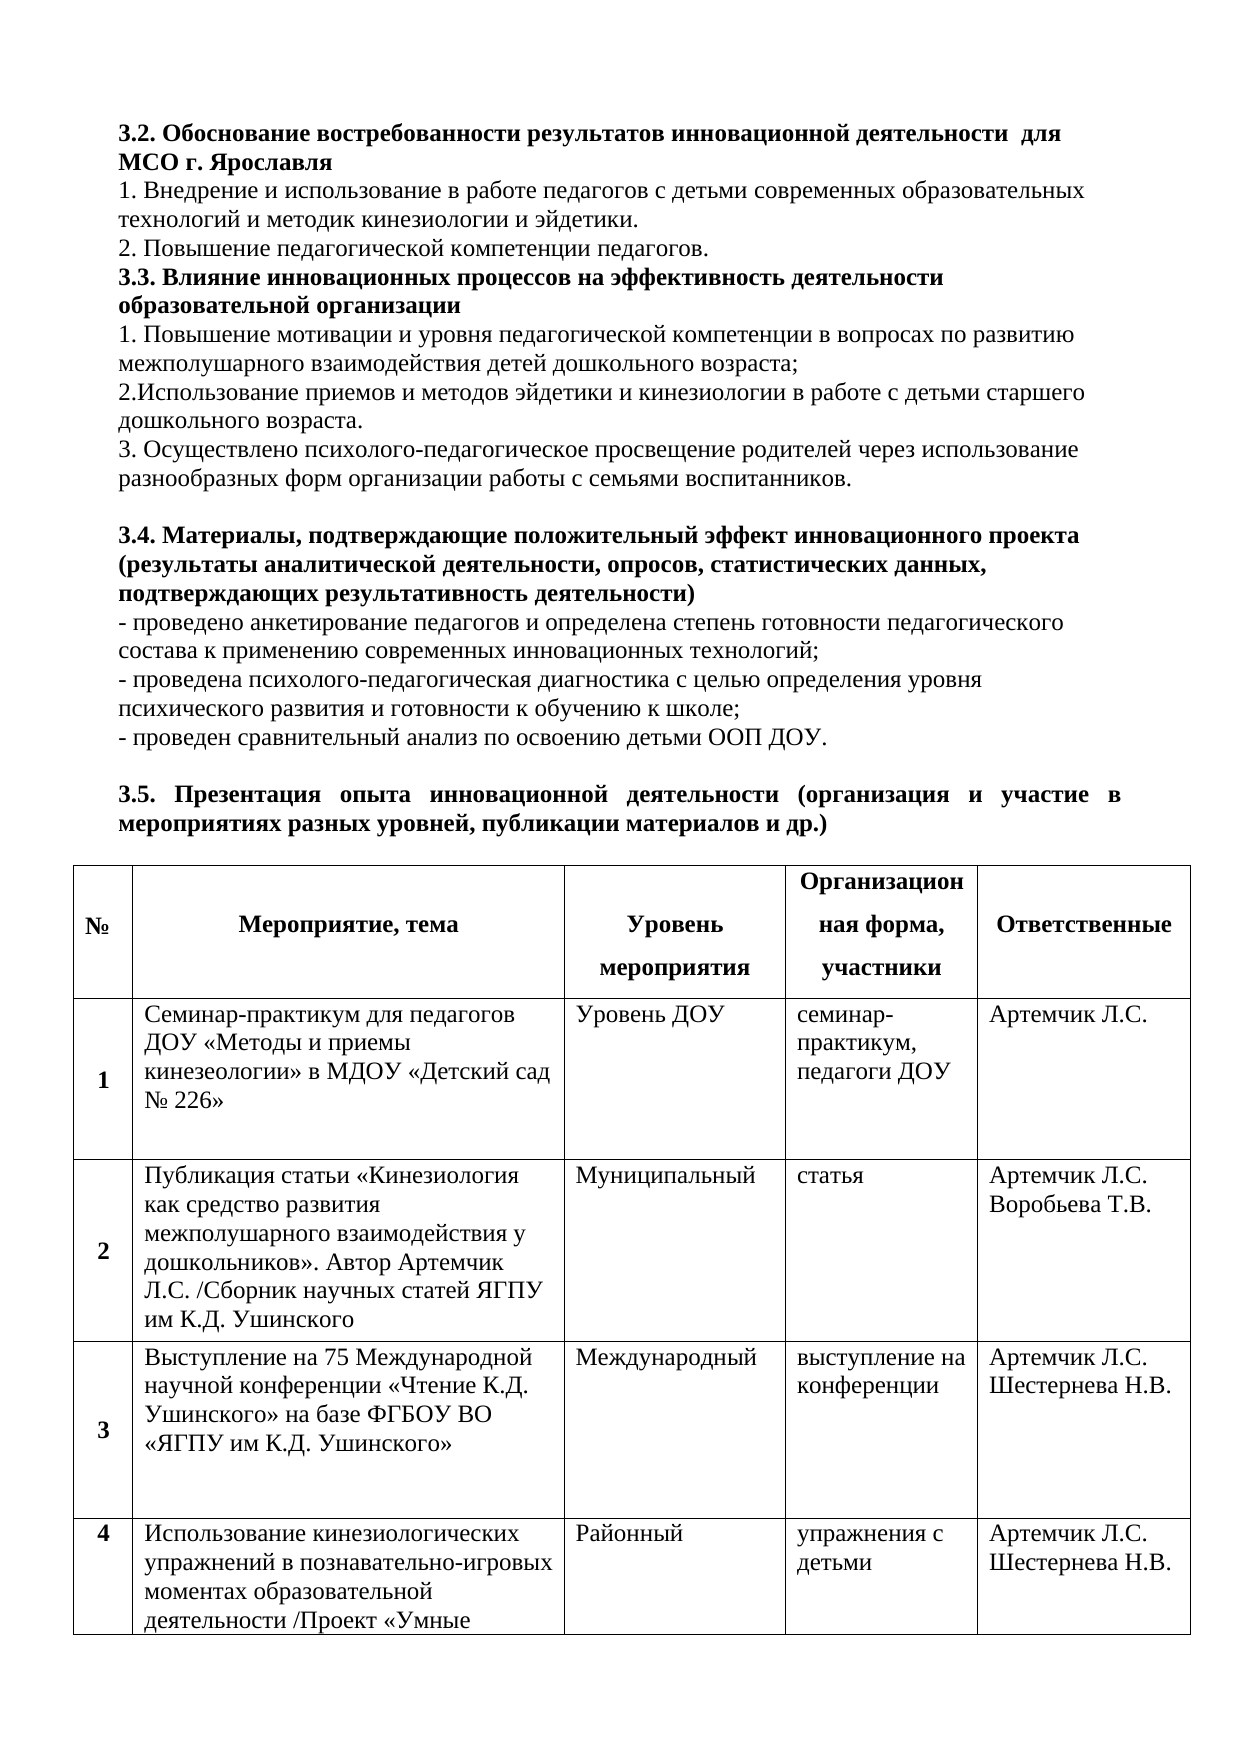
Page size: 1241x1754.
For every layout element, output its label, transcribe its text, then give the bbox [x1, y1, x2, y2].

table_cell Семинар-практикум для педагогов ДОУ «Методы и приемы кинезеологии» в МДОУ «Детский сад № 226» [133, 999, 564, 1159]
text 1. Повышение мотивации и уровня педагогической компетенции в вопросах по развитию межполушарного взаимодействия детей дошкольного возраста; [118, 319, 1122, 377]
table_cell Районный [565, 1519, 785, 1633]
table_header Ответственные [978, 866, 1190, 998]
table_cell 3 [74, 1342, 132, 1517]
table_cell Уровень ДОУ [565, 999, 785, 1159]
text 2. Повышение педагогической компетенции педагогов. [118, 233, 1122, 262]
table_cell Артемчик Л.С. [978, 999, 1190, 1159]
text 3. Осуществлено психолого-педагогическое просвещение родителей через использование разнообразных форм организации работы с семьями воспитанников. [118, 434, 1122, 492]
text 3.3. Влияние инновационных процессов на эффективность деятельности образовательной организации [118, 262, 1122, 319]
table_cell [978, 1519, 1190, 1633]
table_cell семинар-практикум, педагоги ДОУ [786, 999, 977, 1159]
table_cell Муниципальный [565, 1160, 785, 1341]
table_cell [133, 1519, 564, 1633]
table_cell Выступление на 75 Международной научной конференции «Чтение К.Д. Ушинского» на базе ФГБОУ ВО «ЯГПУ им К.Д. Ушинского» [133, 1342, 564, 1517]
table_header Мероприятие, тема [133, 866, 564, 998]
table_cell упражнения с детьми [786, 1519, 977, 1633]
text 3.4. Материалы, подтверждающие положительный эффект инновационного проекта (результаты аналитической деятельности, опросов, статистических данных, подтверждающих результативность деятельности) [118, 521, 1122, 607]
table_cell статья [786, 1160, 977, 1341]
table_cell Международный [565, 1342, 785, 1517]
text - проведено анкетирование педагогов и определена степень готовности педагогического состава к применению современных инновационных технологий; [118, 607, 1122, 664]
table_cell Артемчик Л.С. Воробьева Т.В. [978, 1160, 1190, 1341]
text 1. Внедрение и использование в работе педагогов с детьми современных образовательных технологий и методик кинезиологии и эйдетики. [118, 176, 1122, 233]
text 3.2. Обоснование востребованности результатов инновационной деятельности для МСО г. Ярославля [118, 118, 1122, 176]
table_cell 1 [74, 999, 132, 1159]
text 2.Использование приемов и методов эйдетики и кинезиологии в работе с детьми старшего дошкольного возраста. [118, 377, 1122, 434]
text - проведен сравнительный анализ по освоению детьми ООП ДОУ. [118, 722, 1122, 751]
text - проведена психолого-педагогическая диагностика с целью определения уровня психического развития и готовности к обучению к школе; [118, 664, 1122, 722]
text 3.5. Презентация опыта инновационной деятельности (организация и участие в мероприятиях разных уровней, публикации материалов и др.) [118, 779, 1122, 837]
table_cell Публикация статьи «Кинезиология как средство развития межполушарного взаимодействия у дошкольников». Автор Артемчик Л.С. /Сборник научных статей ЯГПУ им К.Д. Ушинского [133, 1160, 564, 1341]
table_cell Артемчик Л.С. Шестернева Н.В. [978, 1342, 1190, 1517]
table_header Организационная форма, участники [786, 866, 977, 998]
table_header № [74, 866, 132, 998]
table_cell выступление на конференции [786, 1342, 977, 1517]
table_cell 4 [74, 1519, 132, 1633]
table_header Уровень мероприятия [565, 866, 785, 998]
table_cell 2 [74, 1160, 132, 1341]
